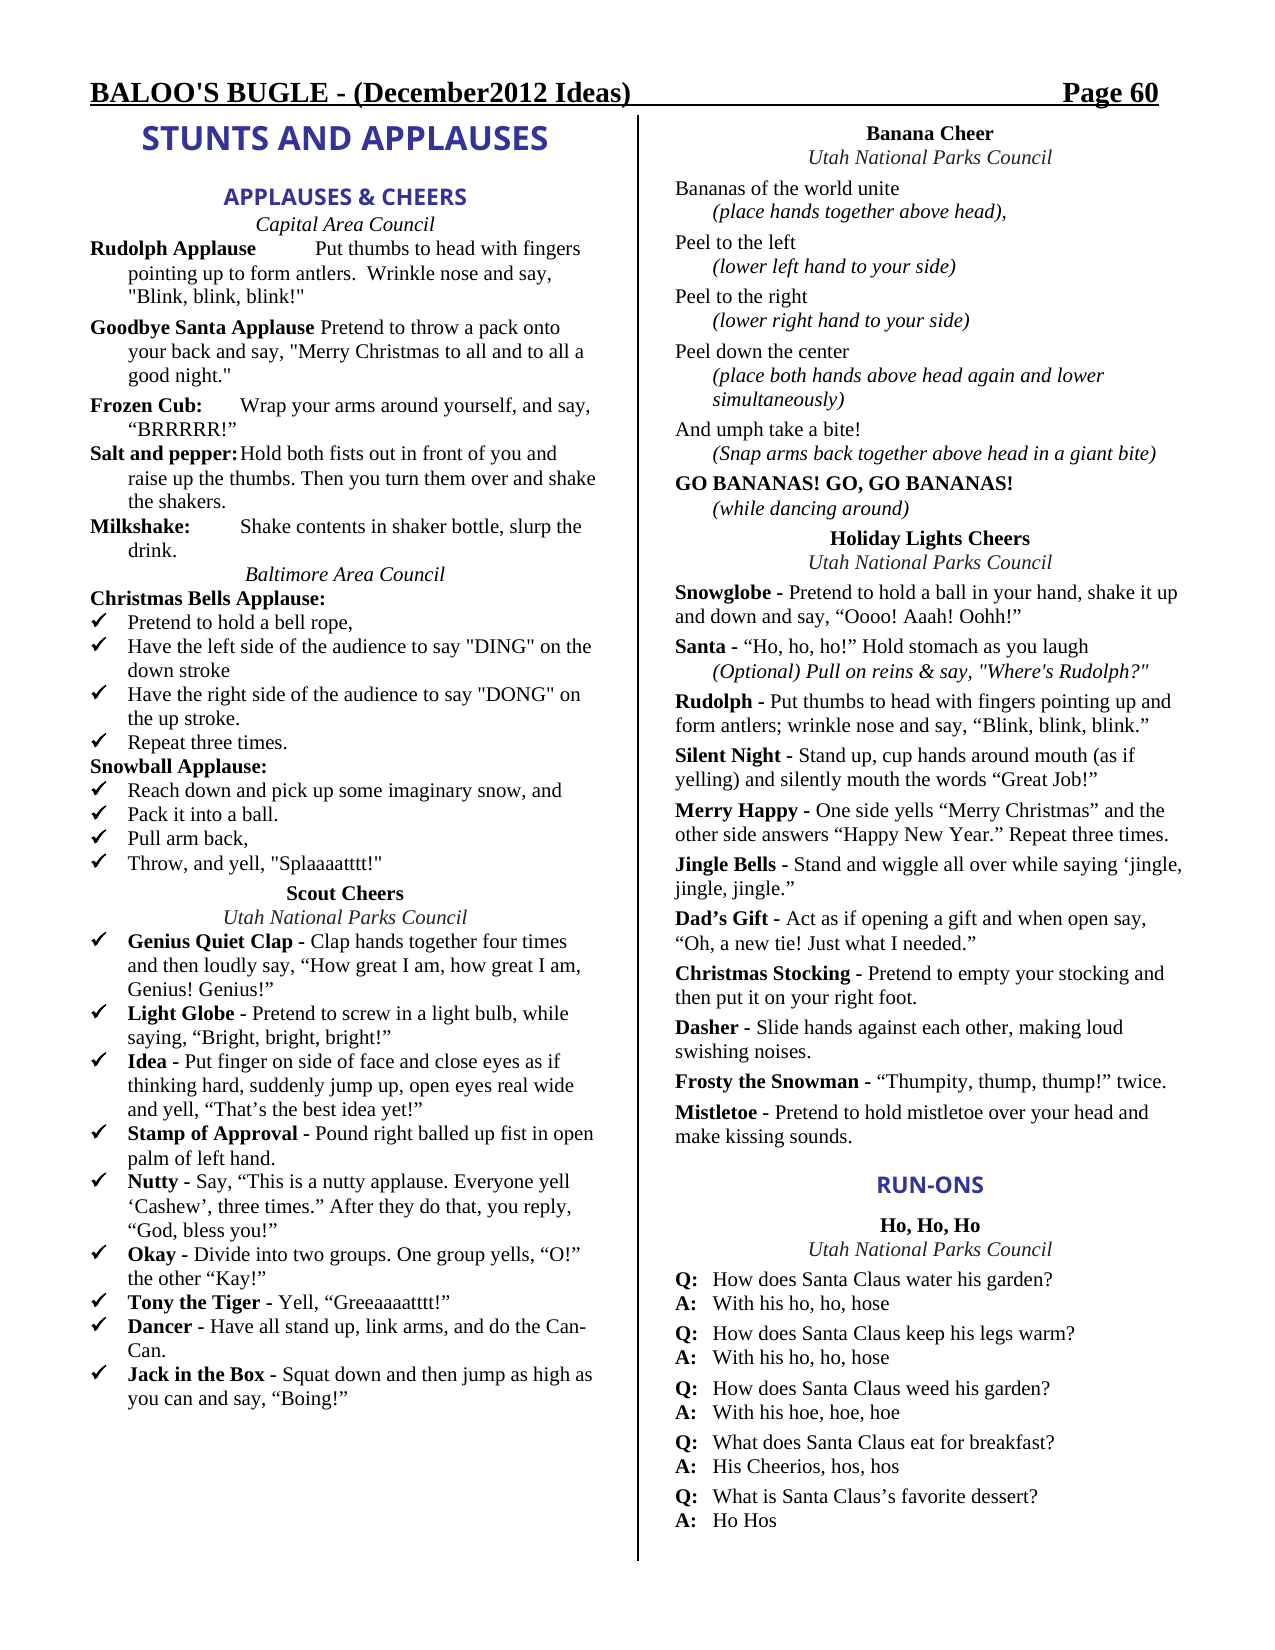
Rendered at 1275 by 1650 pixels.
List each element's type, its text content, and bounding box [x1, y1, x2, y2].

text GO BANANAS! GO, GO BANANAS! (while dancing around) [675, 471, 1185, 519]
text And umph take a bite! (Snap arms back together above head in a giant bite) [675, 417, 1185, 465]
list Stamp of Approval - Pound right balled up fist in open palm of left hand. [90, 1121, 600, 1169]
text Peel to the right (lower right hand to your side) [675, 284, 1185, 332]
text A: With his ho, ho, hose [675, 1291, 1185, 1315]
subtitle APPLAUSES & CHEERS [90, 181, 600, 212]
text Rudolph Applause Put thumbs to head with fingers pointing up to form antlers. Wrinkle nose and say, "Blink, blink, blink!" [90, 236, 600, 308]
text Utah National Parks Council [675, 1237, 1185, 1261]
text Snowball Applause: [90, 754, 600, 778]
list Dancer - Have all stand up, link arms, and do the Can-Can. [90, 1314, 600, 1362]
text Ho, Ho, Ho [675, 1212, 1185, 1237]
list Pretend to hold a bell rope, [90, 610, 600, 634]
text Salt and pepper: Hold both fists out in front of you and raise up the thumbs. Then you turn them over and shake the shakers. [90, 441, 600, 513]
text Rudolph - Put thumbs to head with fingers pointing up and form antlers; wrinkle nose and say, “Blink, blink, blink.” [675, 689, 1185, 737]
text Frosty the Snowman - “Thumpity, thump, thump!” twice. [675, 1069, 1185, 1093]
text Christmas Bells Applause: [90, 586, 600, 610]
text Q: How does Santa Claus keep his legs warm? [675, 1321, 1185, 1345]
list Genius Quiet Clap - Clap hands together four times and then loudly say, “How great I am, how great I am, Genius! Genius!” [90, 929, 600, 1001]
text Q: What is Santa Claus’s favorite dessert? [675, 1484, 1185, 1508]
text Goodbye Santa Applause Pretend to throw a pack onto your back and say, "Merry Christmas to all and to all a good night." [90, 315, 600, 387]
list Pull arm back, [90, 826, 600, 850]
list Have the right side of the audience to say "DONG" on the up stroke. [90, 682, 600, 730]
list Repeat three times. [90, 730, 600, 754]
text Capital Area Council [90, 212, 600, 236]
list Throw, and yell, "Splaaaatttt!" [90, 850, 600, 874]
text Jingle Bells - Stand and wiggle all over while saying ‘jingle, jingle, jingle.” [675, 852, 1185, 900]
list Okay - Divide into two groups. One group yells, “O!” the other “Kay!” [90, 1242, 600, 1290]
text Q: What does Santa Claus eat for breakfast? [675, 1430, 1185, 1454]
text Peel to the left (lower left hand to your side) [675, 230, 1185, 278]
text Utah National Parks Council [675, 145, 1185, 169]
text Christmas Stocking - Pretend to empty your stocking and then put it on your right foot. [675, 961, 1185, 1009]
list Tony the Tiger - Yell, “Greeaaaatttt!” [90, 1290, 600, 1314]
text A: His Cheerios, hos, hos [675, 1454, 1185, 1478]
list Jack in the Box - Squat down and then jump as high as you can and say, “Boing!” [90, 1362, 600, 1410]
text Dad’s Gift - Act as if opening a gift and when open say, “Oh, a new tie! Just what I needed.” [675, 906, 1185, 954]
subtitle STUNTS AND APPLAUSES [90, 115, 600, 160]
list Have the left side of the audience to say "DING" on the down stroke [90, 634, 600, 682]
subtitle RUN-ONS [675, 1169, 1185, 1200]
text Mistletoe - Pretend to hold mistletoe over your head and make kissing sounds. [675, 1100, 1185, 1148]
list Reach down and pick up some imaginary snow, and [90, 778, 600, 802]
text Santa - “Ho, ho, ho!” Hold stomach as you laugh (Optional) Pull on reins & say, "Where's Rudolph?" [675, 634, 1185, 683]
text Milkshake: Shake contents in shaker bottle, slurp the drink. [90, 513, 600, 562]
text Q: How does Santa Claus water his garden? [675, 1267, 1185, 1291]
text Holiday Lights Cheers [675, 526, 1185, 550]
text Banana Cheer [675, 121, 1185, 145]
text Q: How does Santa Claus weed his garden? [675, 1376, 1185, 1400]
list Nutty - Say, “This is a nutty applause. Everyone yell ‘Cashew’, three times.” After they do that, you reply, “God, bless you!” [90, 1169, 600, 1242]
text Scout Cheers [90, 881, 600, 905]
text A: With his ho, ho, hose [675, 1345, 1185, 1369]
text Bananas of the world unite (place hands together above head), [675, 175, 1185, 223]
list Pack it into a ball. [90, 802, 600, 826]
text Dasher - Slide hands against each other, making loud swishing noises. [675, 1015, 1185, 1063]
text Snowglobe - Pretend to hold a ball in your hand, shake it up and down and say, “Oooo! Aaah! Oohh!” [675, 580, 1185, 628]
text Utah National Parks Council [90, 905, 600, 929]
text A: With his hoe, hoe, hoe [675, 1400, 1185, 1424]
text Frozen Cub: Wrap your arms around yourself, and say, “BRRRRR!” [90, 393, 600, 441]
text Peel down the center (place both hands above head again and lower simultaneously) [675, 338, 1185, 411]
text Merry Happy - One side yells “Merry Christmas” and the other side answers “Happy New Year.” Repeat three times. [675, 798, 1185, 846]
text Silent Night - Stand up, cup hands around mouth (as if yelling) and silently mouth the words “Great Job!” [675, 743, 1185, 791]
text Utah National Parks Council [675, 550, 1185, 574]
text Baltimore Area Council [90, 562, 600, 586]
list Light Globe - Pretend to screw in a light bulb, while saying, “Bright, bright, bright!” [90, 1001, 600, 1049]
text A: Ho Hos [675, 1508, 1185, 1532]
list Idea - Put finger on side of face and close eyes as if thinking hard, suddenly jump up, open eyes real wide and yell, “That’s the best idea yet!” [90, 1049, 600, 1121]
